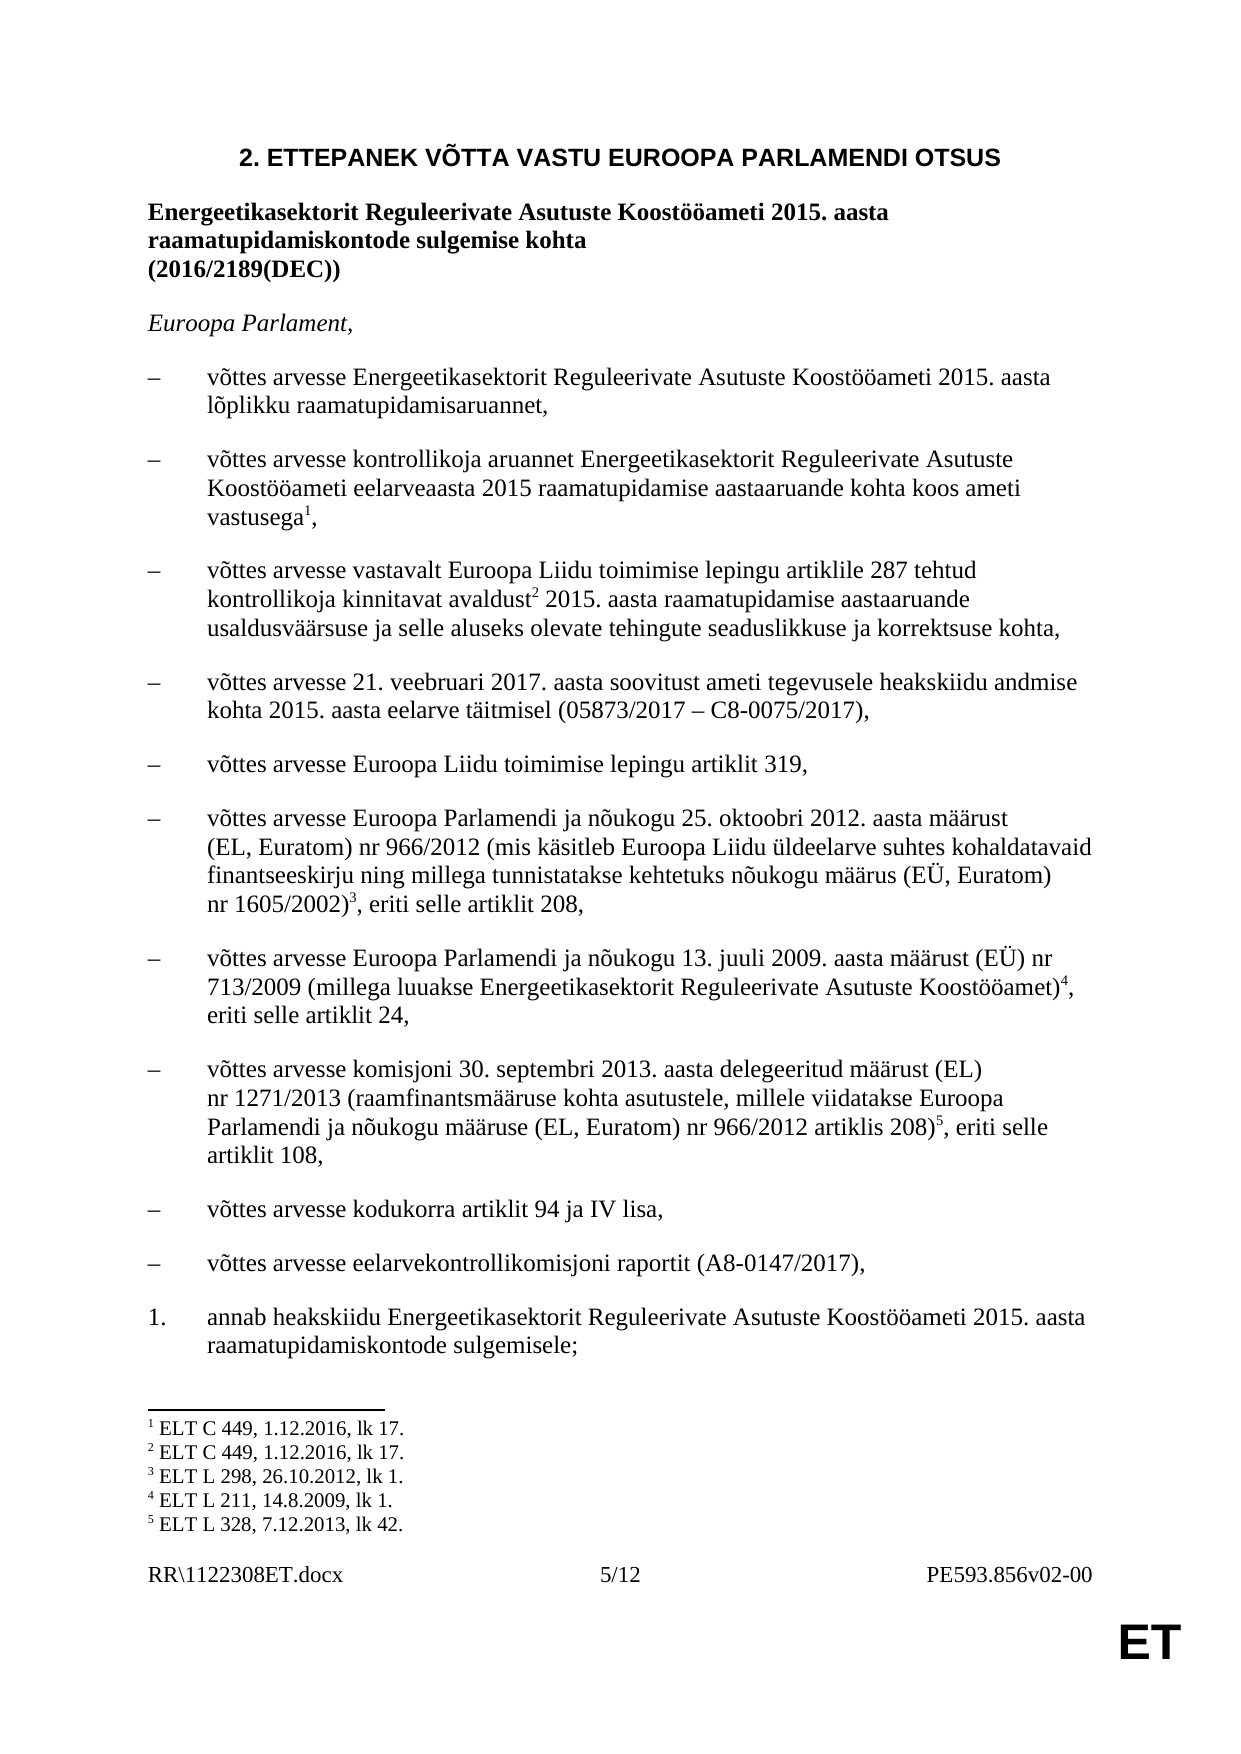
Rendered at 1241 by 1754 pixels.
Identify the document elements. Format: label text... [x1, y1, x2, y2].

text Energeetikasektorit Reguleerivate Asutuste Koostööameti 2015. aasta raamatupidamiskontode sulgemise kohta [148, 197, 1092, 254]
text – võttes arvesse eelarvekontrollikomisjoni raportit (A8-0147/2017), [148, 1248, 1092, 1277]
subtitle 2. ETTEPANEK VÕTTA VASTU EUROOPA PARLAMENDI OTSUS [148, 143, 1092, 172]
text (2016/2189(DEC)) [148, 254, 1092, 283]
text – võttes arvesse 21. veebruari 2017. aasta soovitust ameti tegevusele heakskiidu andmise kohta 2015. aasta eelarve täitmisel (05873/2017 – C8-0075/2017), [148, 667, 1092, 724]
text – võttes arvesse komisjoni 30. septembri 2013. aasta delegeeritud määrust (EL) nr 1271/2013 (raamfinantsmääruse kohta asutustele, millele viidatakse Euroopa Parlamendi ja nõukogu määruse (EL, Euratom) nr 966/2012 artiklis 208), eriti selle artiklit 108, [148, 1054, 1092, 1169]
text 1. annab heakskiidu Energeetikasektorit Reguleerivate Asutuste Koostööameti 2015. aasta raamatupidamiskontode sulgemisele; [148, 1302, 1092, 1359]
text – võttes arvesse Euroopa Parlamendi ja nõukogu 13. juuli 2009. aasta määrust (EÜ) nr 713/2009 (millega luuakse Energeetikasektorit Reguleerivate Asutuste Koostööamet), eriti selle artiklit 24, [148, 943, 1092, 1029]
text – võttes arvesse kontrollikoja aruannet Energeetikasektorit Reguleerivate Asutuste Koostööameti eelarveaasta 2015 raamatupidamise aastaaruande kohta koos ameti vastusega, [148, 444, 1092, 531]
text – võttes arvesse vastavalt Euroopa Liidu toimimise lepingu artiklile 287 tehtud kontrollikoja kinnitavat avaldust 2015. aasta raamatupidamise aastaaruande usaldusväärsuse ja selle aluseks olevate tehingute seaduslikkuse ja korrektsuse kohta, [148, 556, 1092, 642]
text – võttes arvesse Euroopa Liidu toimimise lepingu artiklit 319, [148, 749, 1092, 778]
text – võttes arvesse Euroopa Parlamendi ja nõukogu 25. oktoobri 2012. aasta määrust (EL, Euratom) nr 966/2012 (mis käsitleb Euroopa Liidu üldeelarve suhtes kohaldatavaid finantseeskirju ning millega tunnistatakse kehtetuks nõukogu määrus (EÜ, Euratom) nr 1605/2002), eriti selle artiklit 208, [148, 803, 1092, 918]
text – võttes arvesse Energeetikasektorit Reguleerivate Asutuste Koostööameti 2015. aasta lõplikku raamatupidamisaruannet, [148, 362, 1092, 419]
text – võttes arvesse kodukorra artiklit 94 ja IV lisa, [148, 1194, 1092, 1223]
text Euroopa Parlament, [148, 308, 1092, 337]
